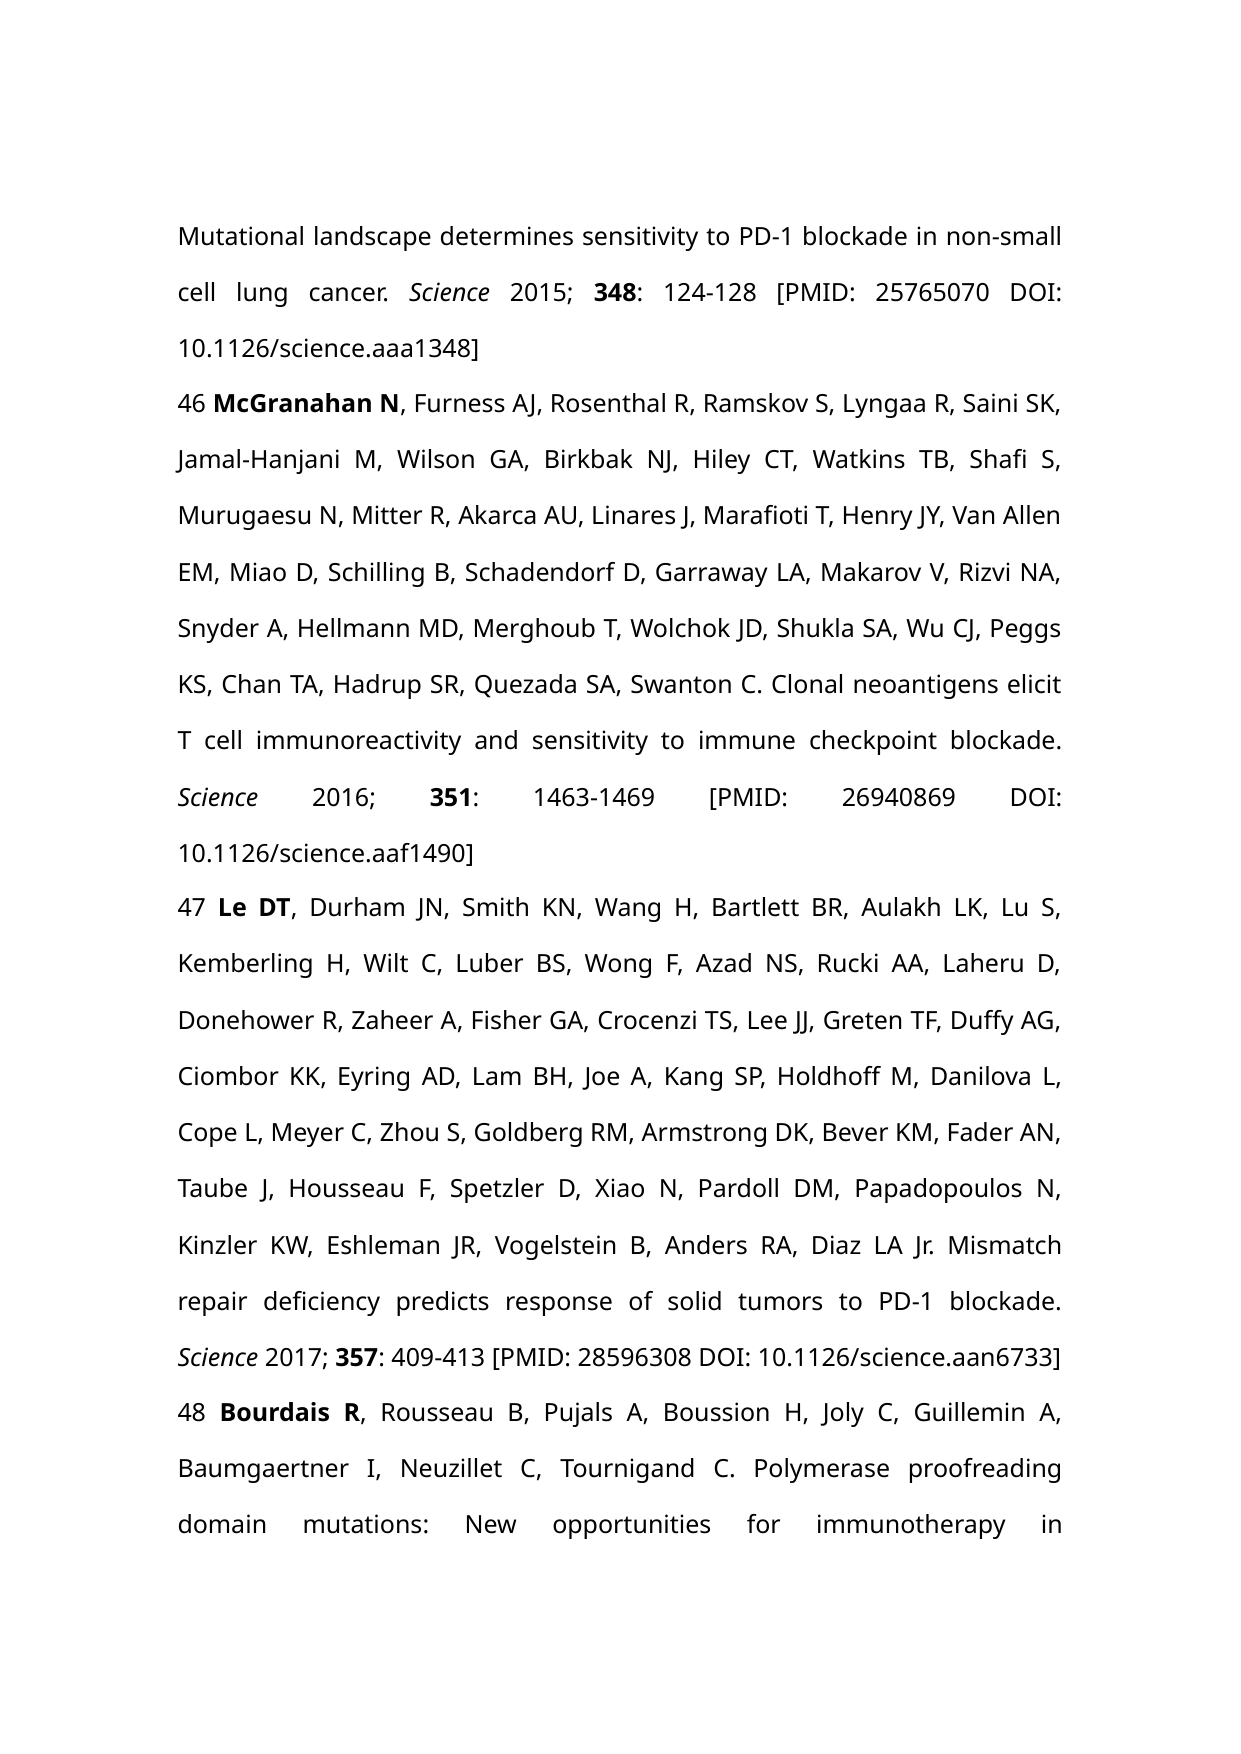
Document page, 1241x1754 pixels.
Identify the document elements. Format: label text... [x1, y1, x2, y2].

text 47 Le DT, Durham JN, Smith KN, Wang H, Bartlett BR, Aulakh LK, Lu S, Kemberling H, Wilt C, Luber BS, Wong F, Azad NS, Rucki AA, Laheru D, Donehower R, Zaheer A, Fisher GA, Crocenzi TS, Lee JJ, Greten TF, Duffy AG, Ciombor KK, Eyring AD, Lam BH, Joe A, Kang SP, Holdhoff M, Danilova L, Cope L, Meyer C, Zhou S, Goldberg RM, Armstrong DK, Bever KM, Fader AN, Taube J, Housseau F, Spetzler D, Xiao N, Pardoll DM, Papadopoulos N, Kinzler KW, Eshleman JR, Vogelstein B, Anders RA, Diaz LA Jr. Mismatch repair deficiency predicts response of solid tumors to PD-1 blockade. Science 2017; 357: 409-413 [PMID: 28596308 DOI: 10.1126/science.aan6733] [177, 888, 1063, 1376]
text 46 McGranahan N, Furness AJ, Rosenthal R, Ramskov S, Lyngaa R, Saini SK, Jamal-Hanjani M, Wilson GA, Birkbak NJ, Hiley CT, Watkins TB, Shafi S, Murugaesu N, Mitter R, Akarca AU, Linares J, Marafioti T, Henry JY, Van Allen EM, Miao D, Schilling B, Schadendorf D, Garraway LA, Makarov V, Rizvi NA, Snyder A, Hellmann MD, Merghoub T, Wolchok JD, Shukla SA, Wu CJ, Peggs KS, Chan TA, Hadrup SR, Quezada SA, Swanton C. Clonal neoantigens elicit T cell immunoreactivity and sensitivity to immune checkpoint blockade. Science 2016; 351: 1463-1469 [PMID: 26940869 DOI: 10.1126/science.aaf1490] [177, 384, 1063, 871]
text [177, 217, 1063, 367]
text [177, 1393, 1063, 1543]
